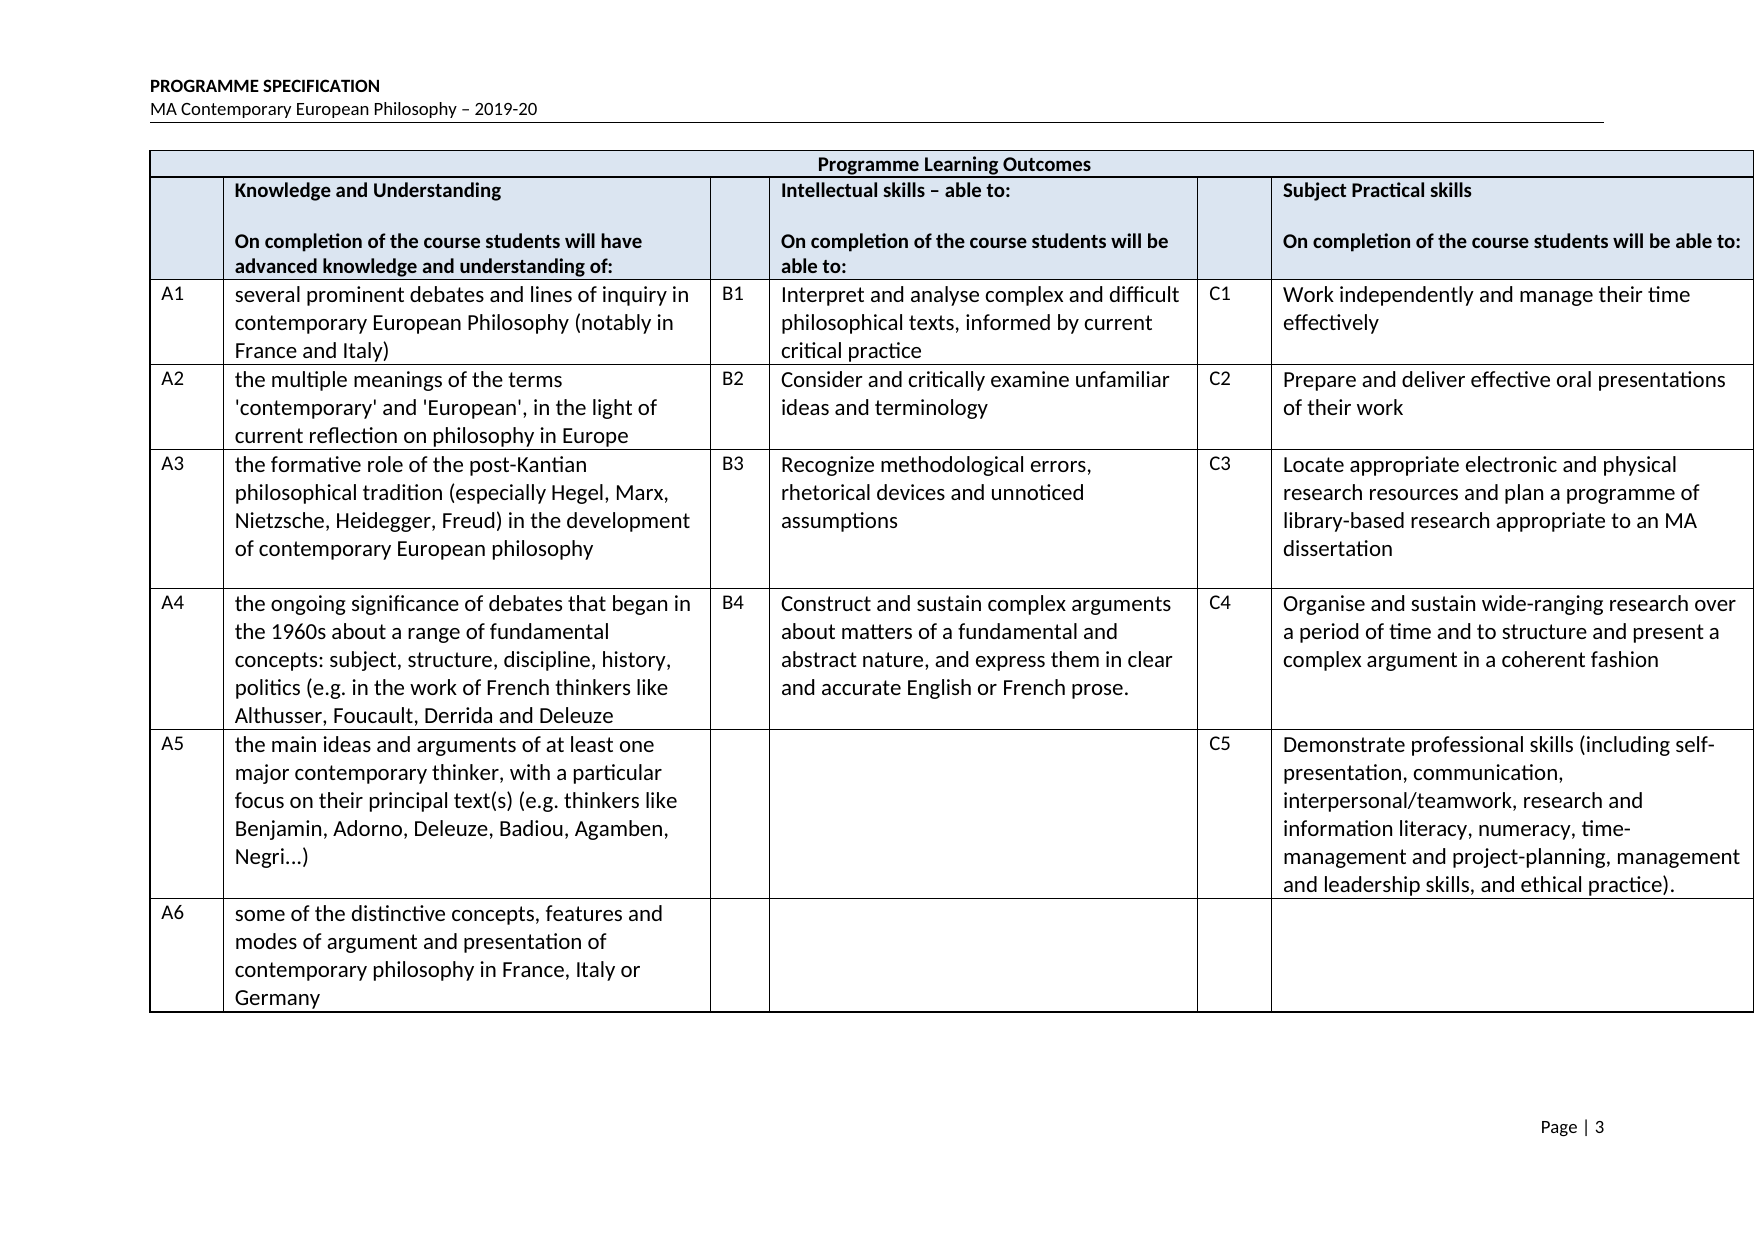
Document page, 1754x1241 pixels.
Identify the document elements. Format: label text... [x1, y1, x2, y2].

table_cell Demonstrate professional skills (including self-presentation, communication, interpersonal/teamwork, research and information literacy, numeracy, time-management and project-planning, management and leadership skills, and ethical practice). [1272, 730, 1753, 898]
table_cell the main ideas and arguments of at least one major contemporary thinker, with a particular focus on their principal text(s) (e.g. thinkers like Benjamin, Adorno, Deleuze, Badiou, Agamben, Negri...) [224, 730, 710, 898]
table_cell Subject Practical skills On completion of the course students will be able to: [1272, 178, 1753, 279]
table_cell [711, 178, 769, 279]
table_cell Intellectual skills – able to: On completion of the course students will be able to: [770, 178, 1197, 279]
table_cell A6 [151, 899, 223, 1011]
table_cell A4 [151, 589, 223, 729]
table_cell the ongoing significance of debates that began in the 1960s about a range of fundamental concepts: subject, structure, discipline, history, politics (e.g. in the work of French thinkers like Althusser, Foucault, Derrida and Deleuze [224, 589, 710, 729]
table_cell [770, 730, 1197, 898]
table_cell the formative role of the post-Kantian philosophical tradition (especially Hegel, Marx, Nietzsche, Heidegger, Freud) in the development of contemporary European philosophy [224, 450, 710, 588]
table_cell the multiple meanings of the terms 'contemporary' and 'European', in the light of current reflection on philosophy in Europe [224, 365, 710, 449]
table_cell [1198, 178, 1271, 279]
table_cell Work independently and manage their time effectively [1272, 280, 1753, 364]
table_cell [1198, 899, 1271, 1011]
table_cell Prepare and deliver effective oral presentations of their work [1272, 365, 1753, 449]
table_cell A2 [151, 365, 223, 449]
table_cell [1272, 899, 1753, 1011]
table_cell some of the distinctive concepts, features and modes of argument and presentation of contemporary philosophy in , or [224, 899, 710, 1011]
table_cell A5 [151, 730, 223, 898]
table_cell Locate appropriate electronic and physical research resources and plan a programme of library-based research appropriate to an MA dissertation [1272, 450, 1753, 588]
table_cell C1 [1198, 280, 1271, 364]
table_cell A1 [151, 280, 223, 364]
table_cell C3 [1198, 450, 1271, 588]
table_cell B1 [711, 280, 769, 364]
table_cell Organise and sustain wide-ranging research over a period of time and to structure and present a complex argument in a coherent fashion [1272, 589, 1753, 729]
table_cell [711, 899, 769, 1011]
table_cell [151, 178, 223, 279]
table_cell A3 [151, 450, 223, 588]
table_cell Construct and sustain complex arguments about matters of a fundamental and abstract nature, and express them in clear and accurate English or French prose. [770, 589, 1197, 729]
table_cell Consider and critically examine unfamiliar ideas and terminology [770, 365, 1197, 449]
table_cell Interpret and analyse complex and difficult philosophical texts, informed by current critical practice [770, 280, 1197, 364]
table_cell [770, 899, 1197, 1011]
table_cell C5 [1198, 730, 1271, 898]
table_cell C4 [1198, 589, 1271, 729]
table_cell B3 [711, 450, 769, 588]
table_header Programme Learning Outcomes [151, 151, 1753, 176]
table_cell Knowledge and Understanding On completion of the course students will have advanced knowledge and understanding of: [224, 178, 710, 279]
table_cell B4 [711, 589, 769, 729]
table_cell C2 [1198, 365, 1271, 449]
table_cell Recognize methodological errors, rhetorical devices and unnoticed assumptions [770, 450, 1197, 588]
table_cell [711, 730, 769, 898]
table_cell B2 [711, 365, 769, 449]
table_cell several prominent debates and lines of inquiry in contemporary European Philosophy (notably in and ) [224, 280, 710, 364]
